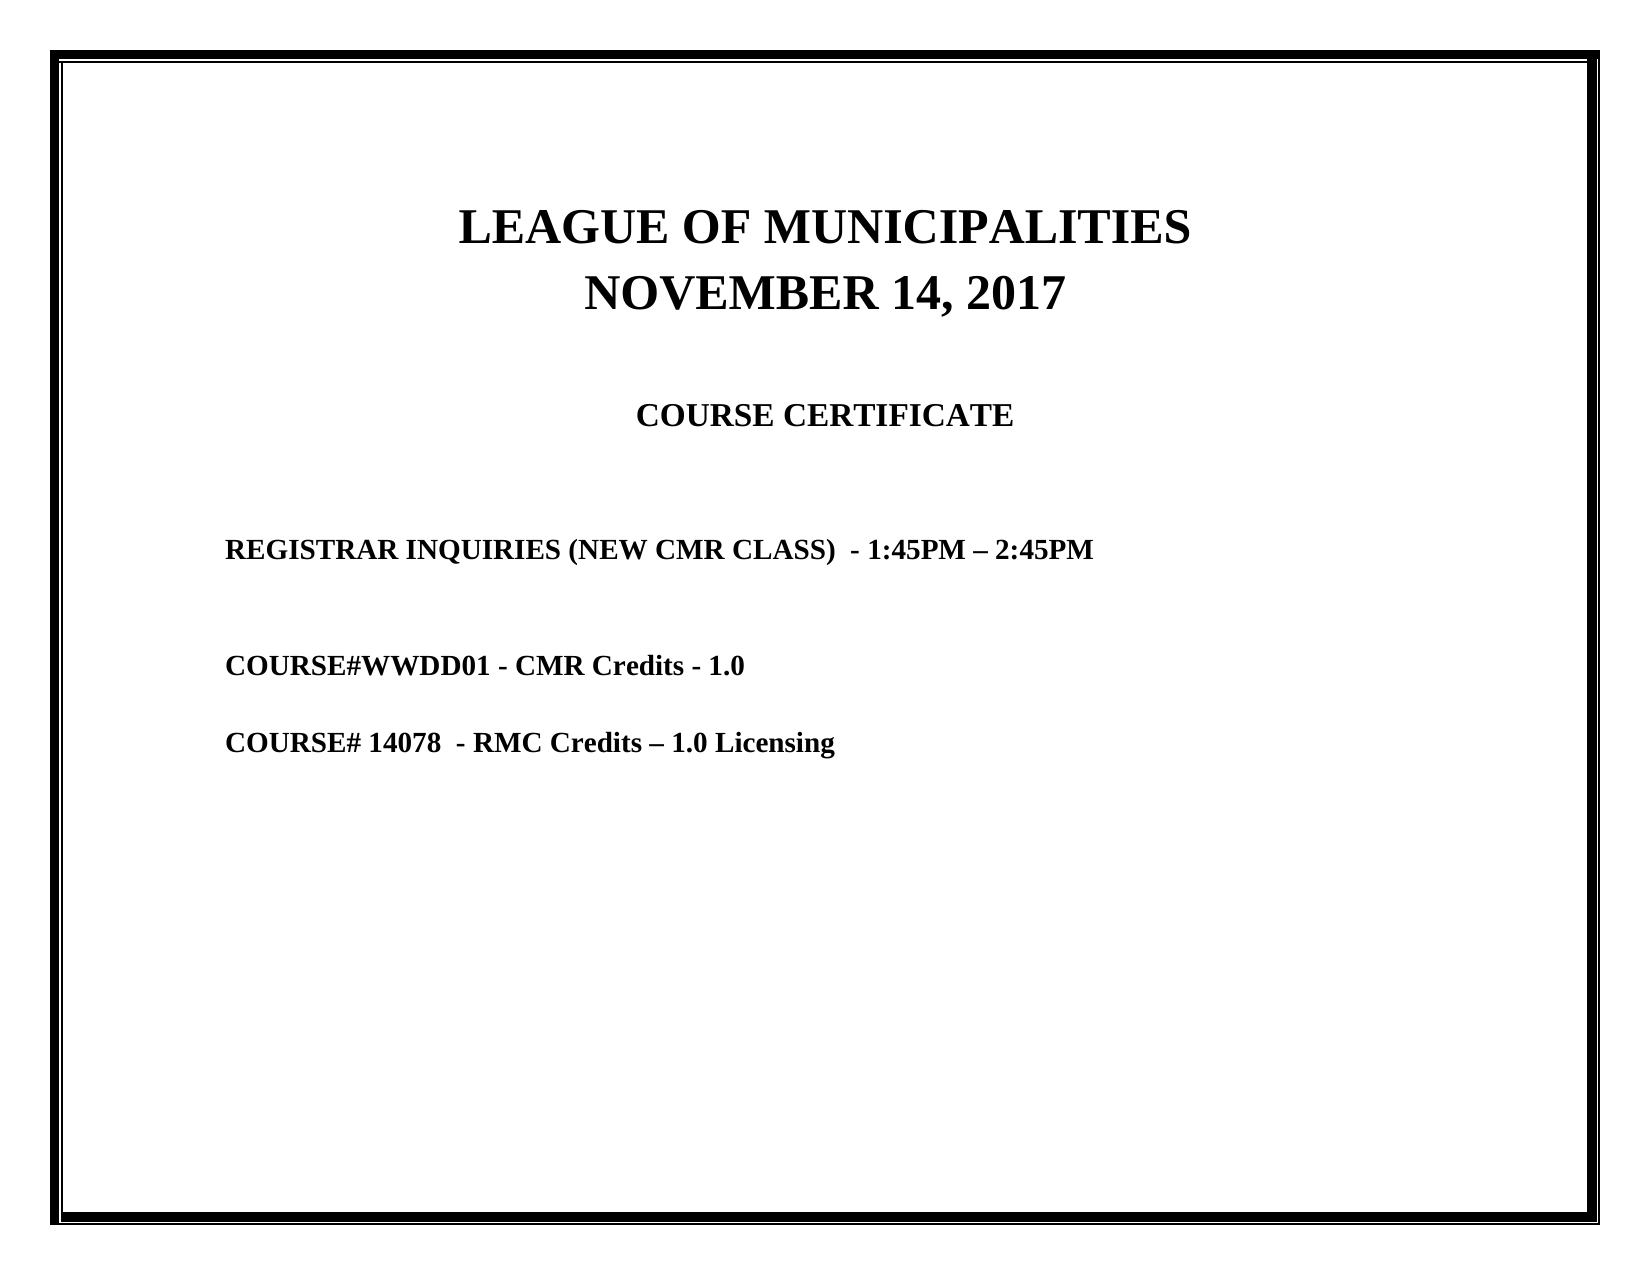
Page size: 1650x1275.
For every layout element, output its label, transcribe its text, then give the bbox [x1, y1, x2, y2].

text COURSE CERTIFICATE [150, 395, 1500, 433]
text REGISTRAR INQUIRIES (NEW CMR CLASS) - 1:45PM – 2:45PM [150, 532, 1500, 566]
text COURSE#WWDD01 - CMR Credits - 1.0 [150, 648, 1500, 682]
text NOVEMBER 14, 2017 [150, 263, 1500, 320]
text COURSE# 14078 - RMC Credits – 1.0 Licensing [150, 725, 1500, 759]
text LEAGUE OF MUNICIPALITIES [150, 197, 1500, 254]
